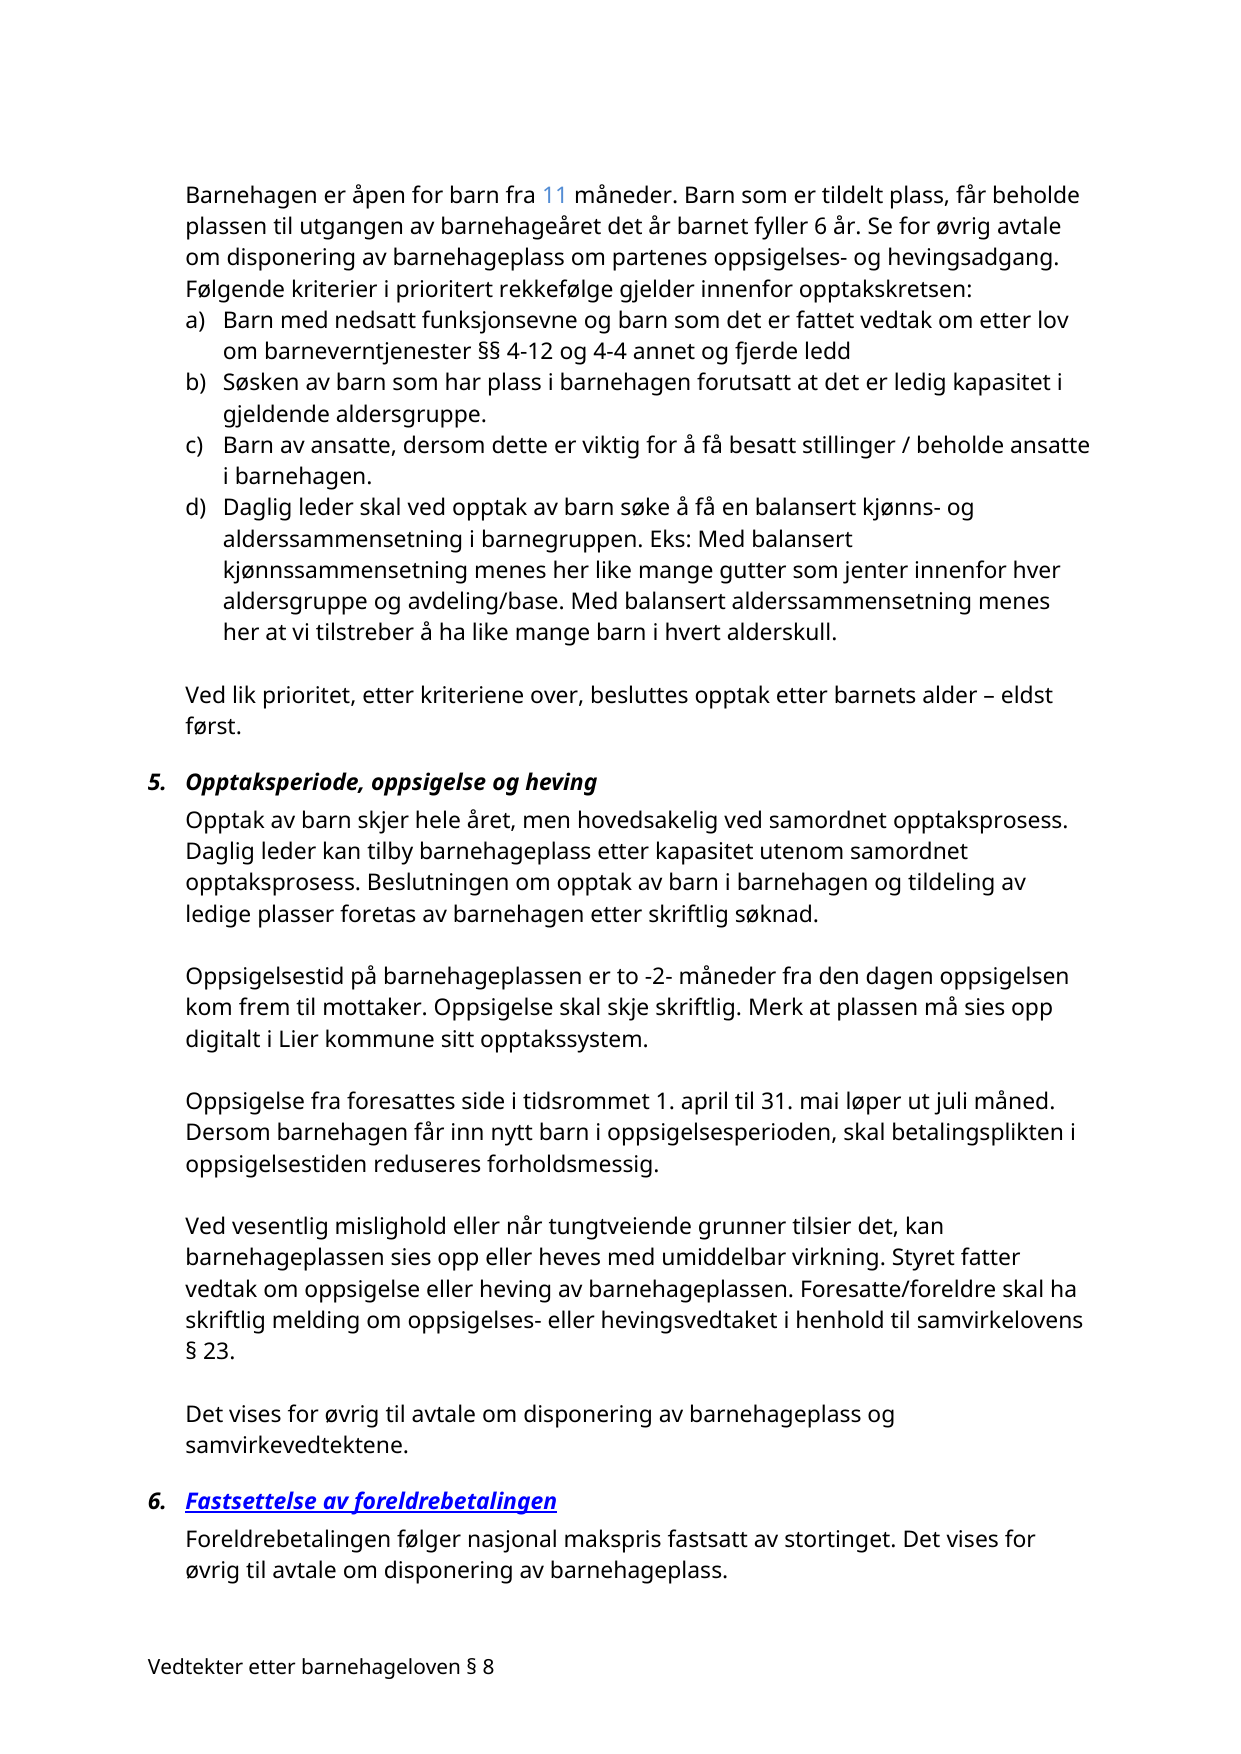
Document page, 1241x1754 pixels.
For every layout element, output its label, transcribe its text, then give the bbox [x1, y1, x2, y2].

list Barn av ansatte, dersom dette er viktig for å få besatt stillinger / beholde ansatte i barnehagen. [185, 429, 1093, 491]
list Søsken av barn som har plass i barnehagen forutsatt at det er ledig kapasitet i gjeldende aldersgruppe. [185, 366, 1093, 429]
list Daglig leder skal ved opptak av barn søke å få en balansert kjønns- og alderssammensetning i barnegruppen. Eks: Med balansert kjønnssammensetning menes her like mange gutter som jenter innenfor hver aldersgruppe og avdeling/base. Med balansert alderssammensetning menes her at vi tilstreber å ha like mange barn i hvert alderskull. [185, 491, 1093, 648]
list Oppsigelsestid på barnehageplassen er to -2- måneder fra den dagen oppsigelsen kom frem til mottaker. Oppsigelse skal skje skriftlig. Merk at plassen må sies opp digitalt i Lier kommune sitt opptakssystem. [185, 960, 1093, 1054]
subtitle Fastsettelse av foreldrebetalingen [148, 1485, 1093, 1516]
list Barn med nedsatt funksjonsevne og barn som det er fattet vedtak om etter lov om barneverntjenester §§ 4-12 og 4-4 annet og fjerde ledd [185, 304, 1093, 366]
list Foreldrebetalingen følger nasjonal makspris fastsatt av stortinget. Det vises for øvrig til avtale om disponering av barnehageplass. [185, 1523, 1093, 1585]
subtitle Opptaksperiode, oppsigelse og heving [148, 766, 1093, 798]
list Følgende kriterier i prioritert rekkefølge gjelder innenfor opptakskretsen: [185, 273, 1093, 304]
list Opptak av barn skjer hele året, men hovedsakelig ved samordnet opptaksprosess. Daglig leder kan tilby barnehageplass etter kapasitet utenom samordnet opptaksprosess. Beslutningen om opptak av barn i barnehagen og tildeling av ledige plasser foretas av barnehagen etter skriftlig søknad. [185, 804, 1093, 929]
list Ved vesentlig mislighold eller når tungtveiende grunner tilsier det, kan barnehageplassen sies opp eller heves med umiddelbar virkning. Styret fatter vedtak om oppsigelse eller heving av barnehageplassen. Foresatte/foreldre skal ha skriftlig melding om oppsigelses- eller hevingsvedtaket i henhold til samvirkelovens § 23. [185, 1210, 1093, 1366]
list Barnehagen er åpen for barn fra 11 måneder. Barn som er tildelt plass, får beholde plassen til utgangen av barnehageåret det år barnet fyller 6 år. Se for øvrig avtale om disponering av barnehageplass om partenes oppsigelses- og hevingsadgang. [185, 179, 1093, 273]
list Det vises for øvrig til avtale om disponering av barnehageplass og samvirkevedtektene. [185, 1398, 1093, 1460]
list Ved lik prioritet, etter kriteriene over, besluttes opptak etter barnets alder – eldst først. [185, 679, 1093, 741]
list Oppsigelse fra foresattes side i tidsrommet 1. april til 31. mai løper ut juli måned. Dersom barnehagen får inn nytt barn i oppsigelsesperioden, skal betalingsplikten i oppsigelsestiden reduseres forholdsmessig. [185, 1085, 1093, 1179]
